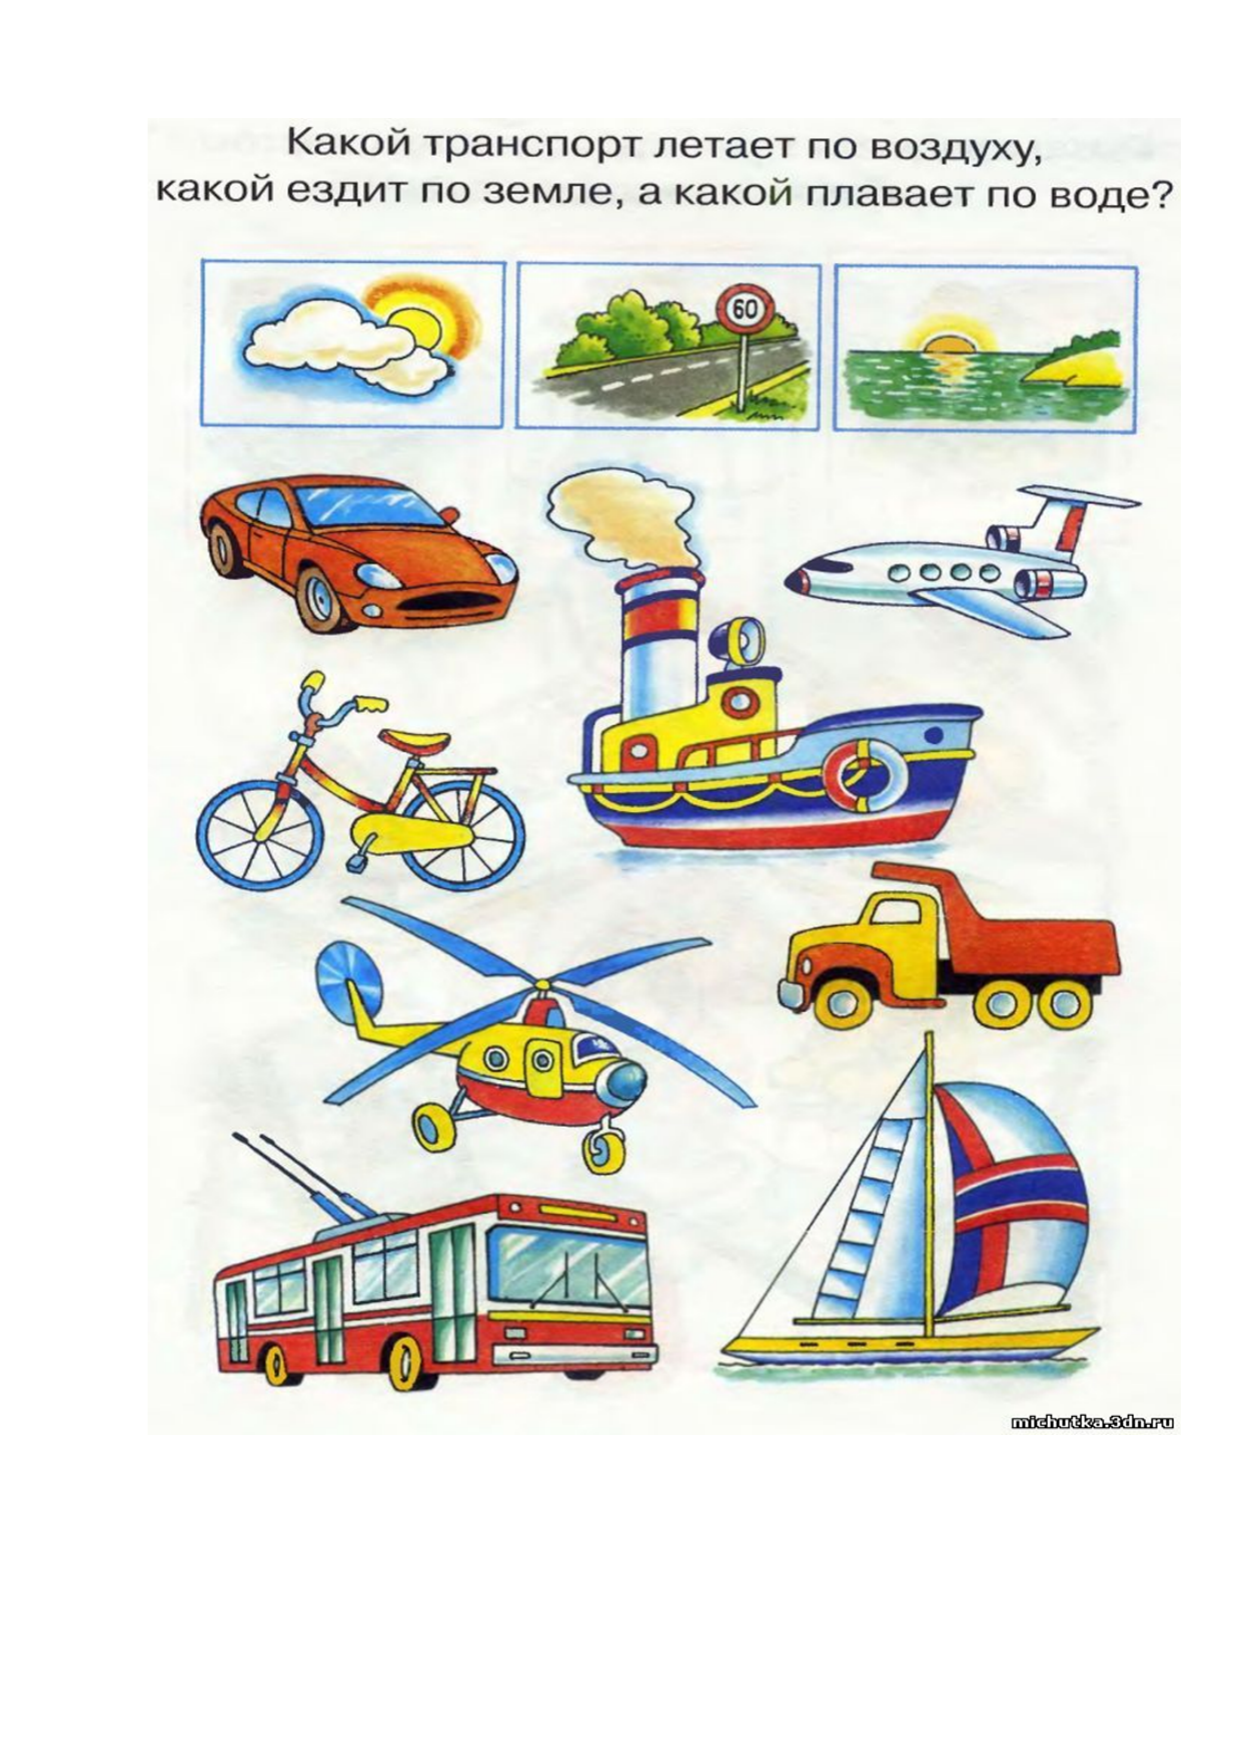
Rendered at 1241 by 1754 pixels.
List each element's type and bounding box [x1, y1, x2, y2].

picture [147, 118, 1181, 1435]
